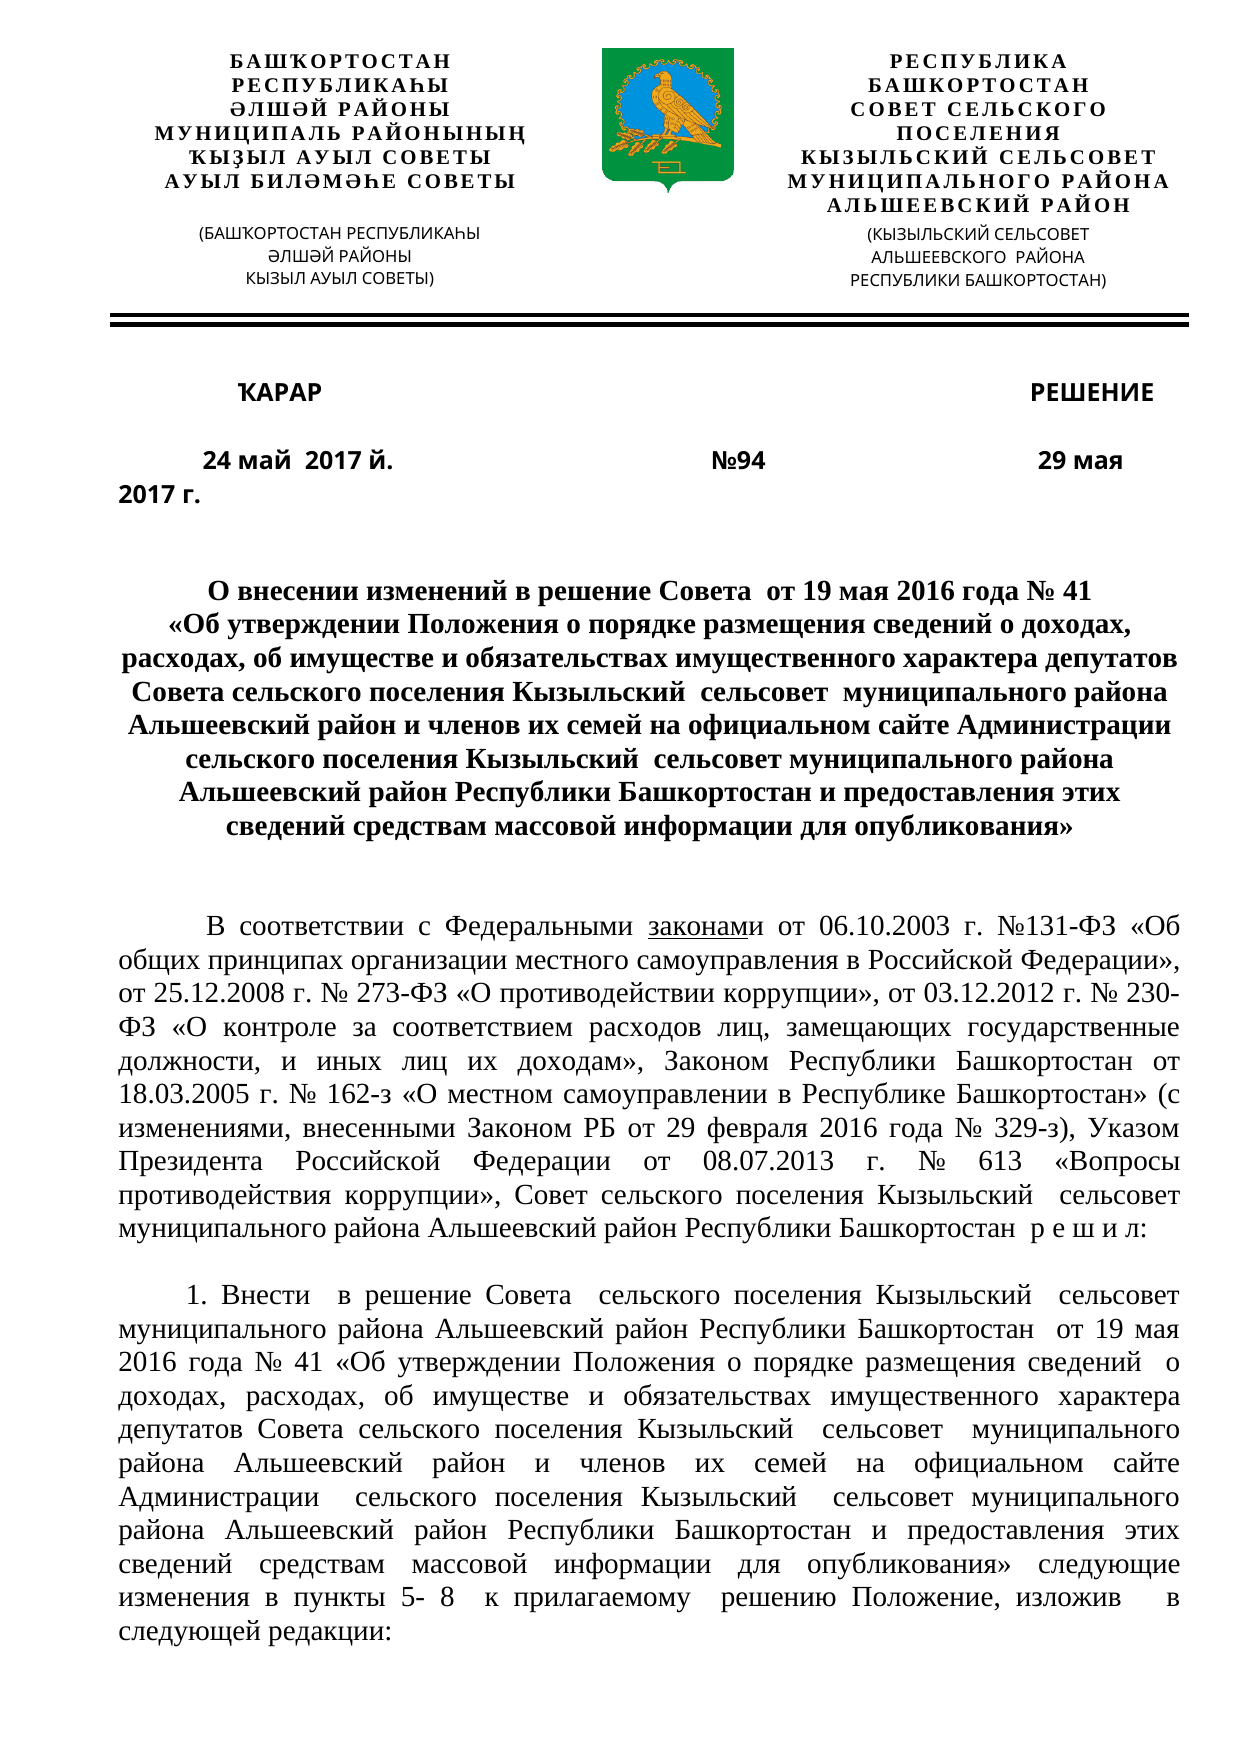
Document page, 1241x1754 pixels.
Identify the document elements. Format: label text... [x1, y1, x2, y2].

picture [602, 48, 734, 193]
title «Об утверждении Положения о порядке размещения сведений о доходах, расходах, об имуществе и обязательствах имущественного характера депутатов Совета сельского поселения Кызыльский сельсовет муниципального района Альшеевский район и членов их семей на официальном сайте Администрации сельского поселения Кызыльский сельсовет муниципального района Альшеевский район Республики Башкортостан и предоставления этих сведений средствам массовой информации для опубликования» [118, 607, 1181, 841]
title 1. Внести в решение Совета сельского поселения Кызыльский сельсовет муниципального района Альшеевский район Республики Башкортостан от 19 мая 2016 года № 41 «Об утверждении Положения о порядке размещения сведений о доходах, расходах, об имуществе и обязательствах имущественного характера депутатов Совета сельского поселения Кызыльский сельсовет муниципального района Альшеевский район и членов их семей на официальном сайте Администрации сельского поселения Кызыльский сельсовет муниципального района Альшеевский район Республики Башкортостан и предоставления этих сведений средствам массовой информации для опубликования» следующие изменения в пункты 5- 8 к прилагаемому решению Положение, изложив в следующей редакции: [118, 1277, 1181, 1646]
text ҠАРАР РЕШЕНИЕ [118, 374, 1181, 408]
table_header РЕСПУБЛИКА БАШКОРТОСТАН СОВЕТ СЕЛЬСКОГО ПОСЕЛЕНИЯ КЫЗЫЛЬСКИЙ СЕЛЬСОВЕТ МУНИЦИПАЛЬНОГО РАЙОНА АЛЬШЕЕВСКИЙ РАЙОН (КЫЗЫЛЬСКИЙ СЕЛЬСОВЕТ АЛЬШЕЕВСКОГО РАЙОНА РЕСПУБЛИКИ БАШКОРТОСТАН) [767, 49, 1189, 312]
text 24 май 2017 й. №94 29 мая . [118, 443, 1181, 511]
table_header [569, 49, 767, 312]
text В соответствии с Федеральными законами от 06.10.2003 г. №131-ФЗ «Об общих принципах организации местного самоуправления в Российской Федерации», от 25.12.2008 г. № 273-ФЗ «О противодействии коррупции», от 03.12.2012 г. № 230-ФЗ «О контроле за соответствием расходов лиц, замещающих государственные должности, и иных лиц их доходам», Законом Республики Башкортостан от 18.03.2005 г. № 162-з «О местном самоуправлении в Республике Башкортостан» (с изменениями, внесенными Законом РБ от 29 февраля 2016 года № 329-з), Указом Президента Российской Федерации от 08.07.2013 г. № 613 «Вопросы противодействия коррупции», Совет сельского поселения Кызыльский сельсовет муниципального района Альшеевский район Республики Башкортостан р е ш и л: [118, 908, 1181, 1244]
table_header БАШҠОРТОСТАН РЕСПУБЛИКАҺЫ ӘЛШӘЙ РАЙОНЫ МУНИЦИПАЛЬ РАЙОНЫНЫҢ ҠЫҘЫЛ АУЫЛ СОВЕТЫ АУЫЛ БИЛӘМӘҺЕ СОВЕТЫ (БАШҠОРТОСТАН РЕСПУБЛИКАҺЫ ӘЛШӘЙ РАЙОНЫ КЫЗЫЛ АУЫЛ СОВЕТЫ) [110, 49, 569, 312]
title О внесении изменений в решение Совета от 19 мая 2016 года № 41 [118, 573, 1181, 607]
